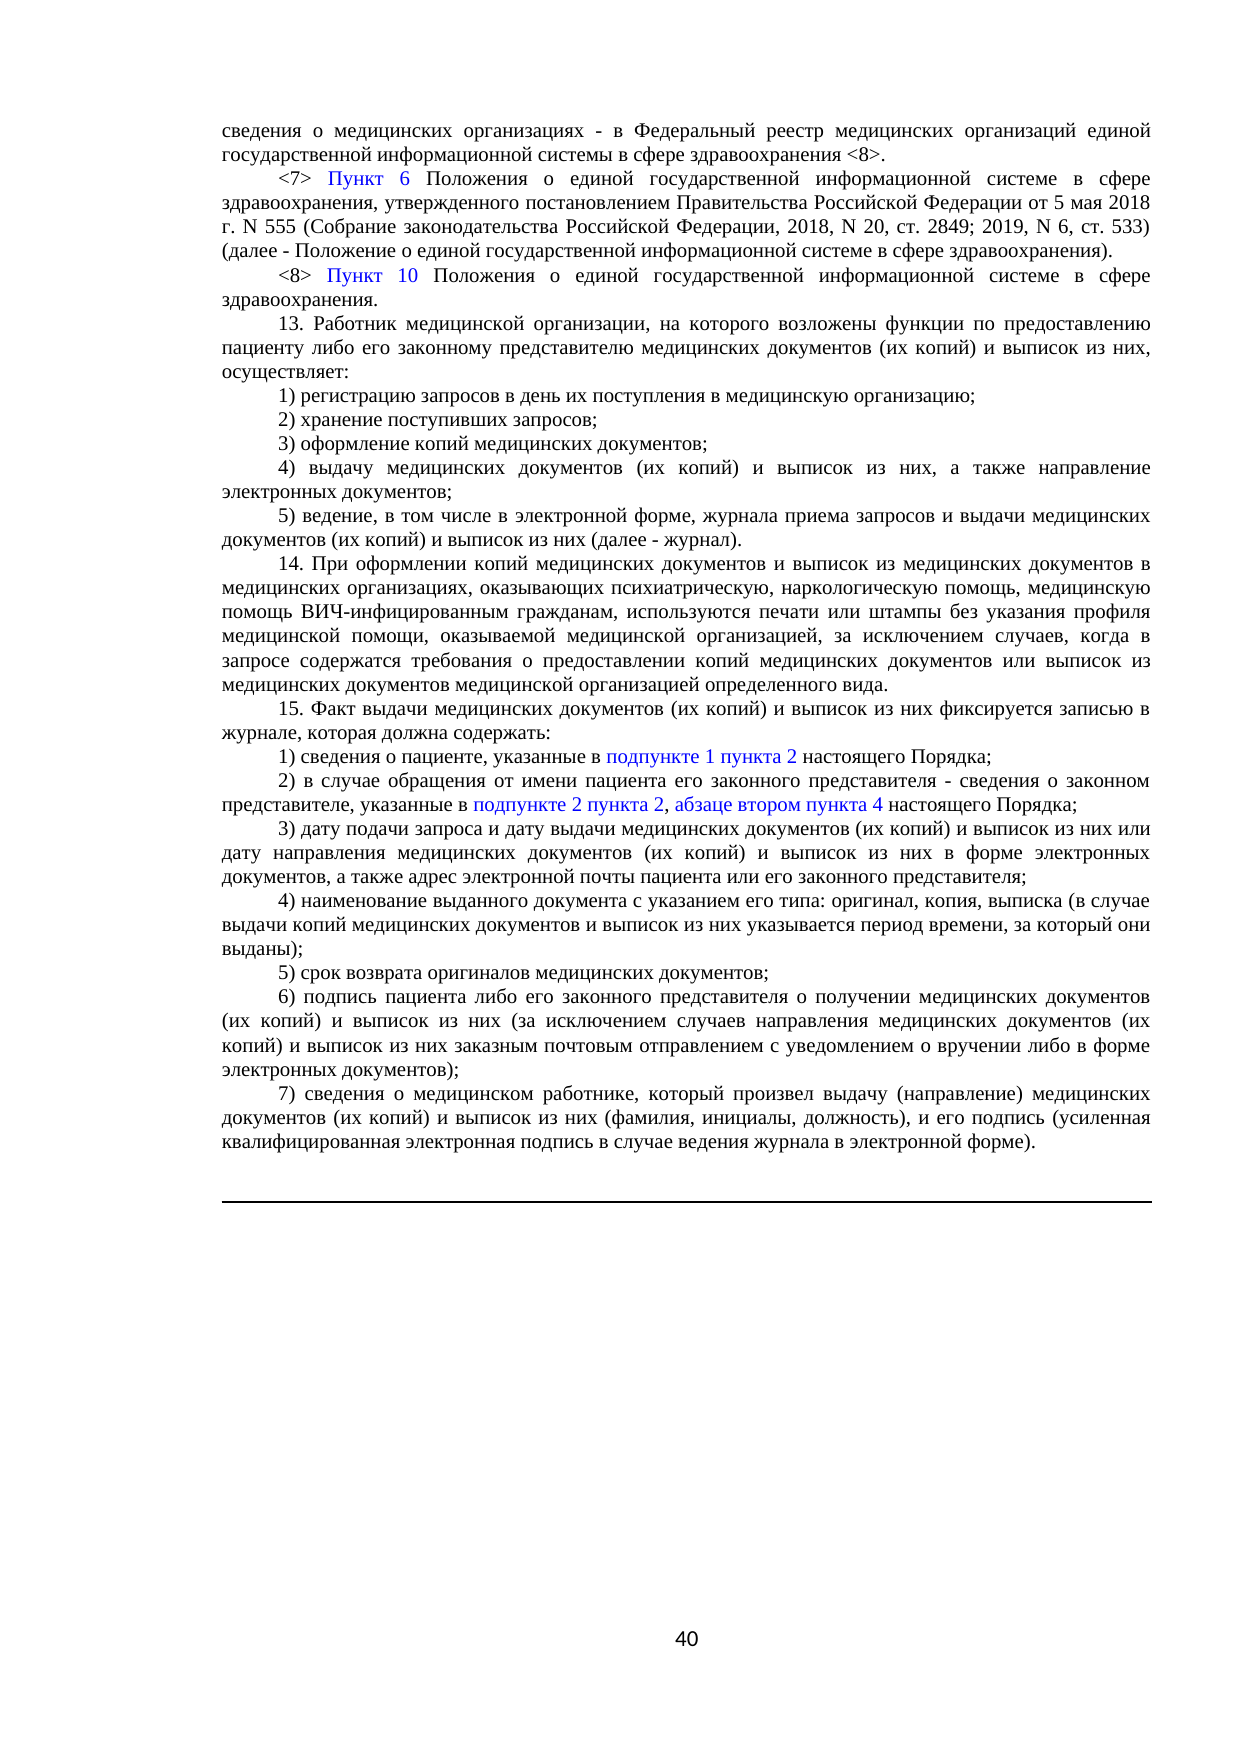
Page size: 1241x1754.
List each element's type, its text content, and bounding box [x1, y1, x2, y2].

text <8> Пункт 10 Положения о единой государственной информационной системе в сфере здравоохранения. [222, 262, 1152, 311]
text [222, 118, 1152, 166]
text 15. Факт выдачи медицинских документов (их копий) и выписок из них фиксируется записью в журнале, которая должна содержать: [222, 696, 1152, 744]
text 5) срок возврата оригиналов медицинских документов; [222, 960, 1152, 984]
text 3) оформление копий медицинских документов; [222, 431, 1152, 455]
text 4) выдачу медицинских документов (их копий) и выписок из них, а также направление электронных документов; [222, 455, 1152, 503]
text 2) хранение поступивших запросов; [222, 407, 1152, 431]
text 1) регистрацию запросов в день их поступления в медицинскую организацию; [222, 383, 1152, 407]
text 14. При оформлении копий медицинских документов и выписок из медицинских документов в медицинских организациях, оказывающих психиатрическую, наркологическую помощь, медицинскую помощь ВИЧ-инфицированным гражданам, используются печати или штампы без указания профиля медицинской помощи, оказываемой медицинской организацией, за исключением случаев, когда в запросе содержатся требования о предоставлении копий медицинских документов или выписок из медицинских документов медицинской организацией определенного вида. [222, 551, 1152, 696]
text 5) ведение, в том числе в электронной форме, журнала приема запросов и выдачи медицинских документов (их копий) и выписок из них (далее - журнал). [222, 503, 1152, 551]
text 4) наименование выданного документа с указанием его типа: оригинал, копия, выписка (в случае выдачи копий медицинских документов и выписок из них указывается период времени, за который они выданы); [222, 888, 1152, 960]
text 3) дату подачи запроса и дату выдачи медицинских документов (их копий) и выписок из них или дату направления медицинских документов (их копий) и выписок из них в форме электронных документов, а также адрес электронной почты пациента или его законного представителя; [222, 816, 1152, 888]
text 6) подпись пациента либо его законного представителя о получении медицинских документов (их копий) и выписок из них (за исключением случаев направления медицинских документов (их копий) и выписок из них заказным почтовым отправлением с уведомлением о вручении либо в форме электронных документов); [222, 984, 1152, 1081]
text <7> Пункт 6 Положения о единой государственной информационной системе в сфере здравоохранения, утвержденного постановлением Правительства Российской Федерации от 5 мая 2018 г. N 555 (Собрание законодательства Российской Федерации, 2018, N 20, ст. 2849; 2019, N 6, ст. 533) (далее - Положение о единой государственной информационной системе в сфере здравоохранения). [222, 166, 1152, 262]
text 7) сведения о медицинском работнике, который произвел выдачу (направление) медицинских документов (их копий) и выписок из них (фамилия, инициалы, должность), и его подпись (усиленная квалифицированная электронная подпись в случае ведения журнала в электронной форме). [222, 1081, 1152, 1153]
text 13. Работник медицинской организации, на которого возложены функции по предоставлению пациенту либо его законному представителю медицинских документов (их копий) и выписок из них, осуществляет: [222, 311, 1152, 383]
text 1) сведения о пациенте, указанные в подпункте 1 пункта 2 настоящего Порядка; [222, 744, 1152, 768]
text 2) в случае обращения от имени пациента его законного представителя - сведения о законном представителе, указанные в подпункте 2 пункта 2, абзаце втором пункта 4 настоящего Порядка; [222, 768, 1152, 816]
